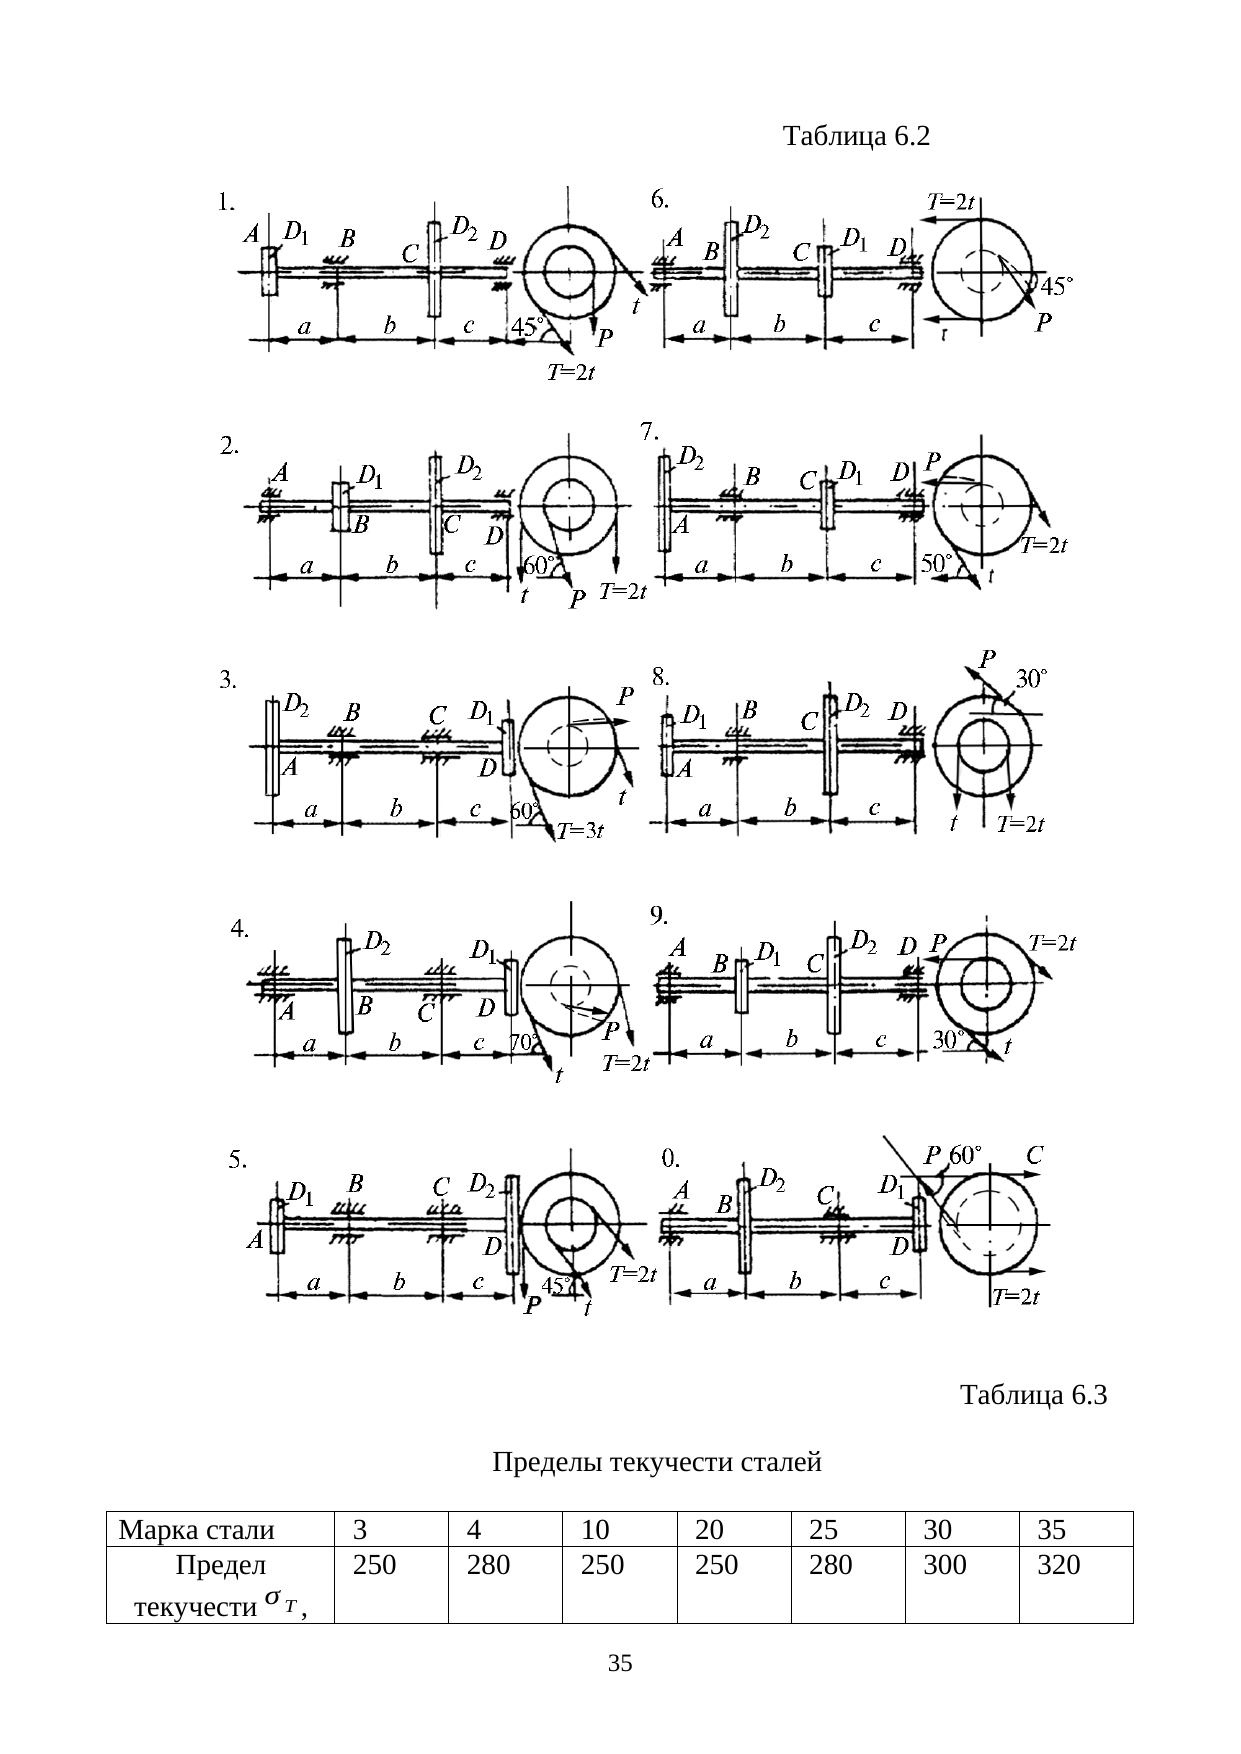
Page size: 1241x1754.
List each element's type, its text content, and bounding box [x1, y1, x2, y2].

table_cell 300 [906, 1547, 1019, 1623]
table_header 35 [1020, 1512, 1133, 1546]
table_header 30 [906, 1512, 1019, 1546]
table_header 4 [449, 1512, 562, 1546]
text Таблица 6.3 [118, 1377, 1122, 1411]
table_header 10 [563, 1512, 677, 1546]
text Пределы текучести сталей [118, 1444, 1122, 1478]
table_header 20 [678, 1512, 791, 1546]
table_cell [107, 1547, 334, 1623]
table_header 25 [792, 1512, 905, 1546]
table_cell 250 [563, 1547, 677, 1623]
table_cell 320 [1020, 1547, 1133, 1623]
table_cell 250 [335, 1547, 448, 1623]
picture [210, 186, 1089, 1344]
table_header Марка стали [107, 1512, 334, 1546]
table_header 3 [335, 1512, 448, 1546]
table_cell 280 [449, 1547, 562, 1623]
subtitle Таблица 6.2 [783, 118, 1122, 152]
table_cell 280 [792, 1547, 905, 1623]
table_cell 250 [678, 1547, 791, 1623]
